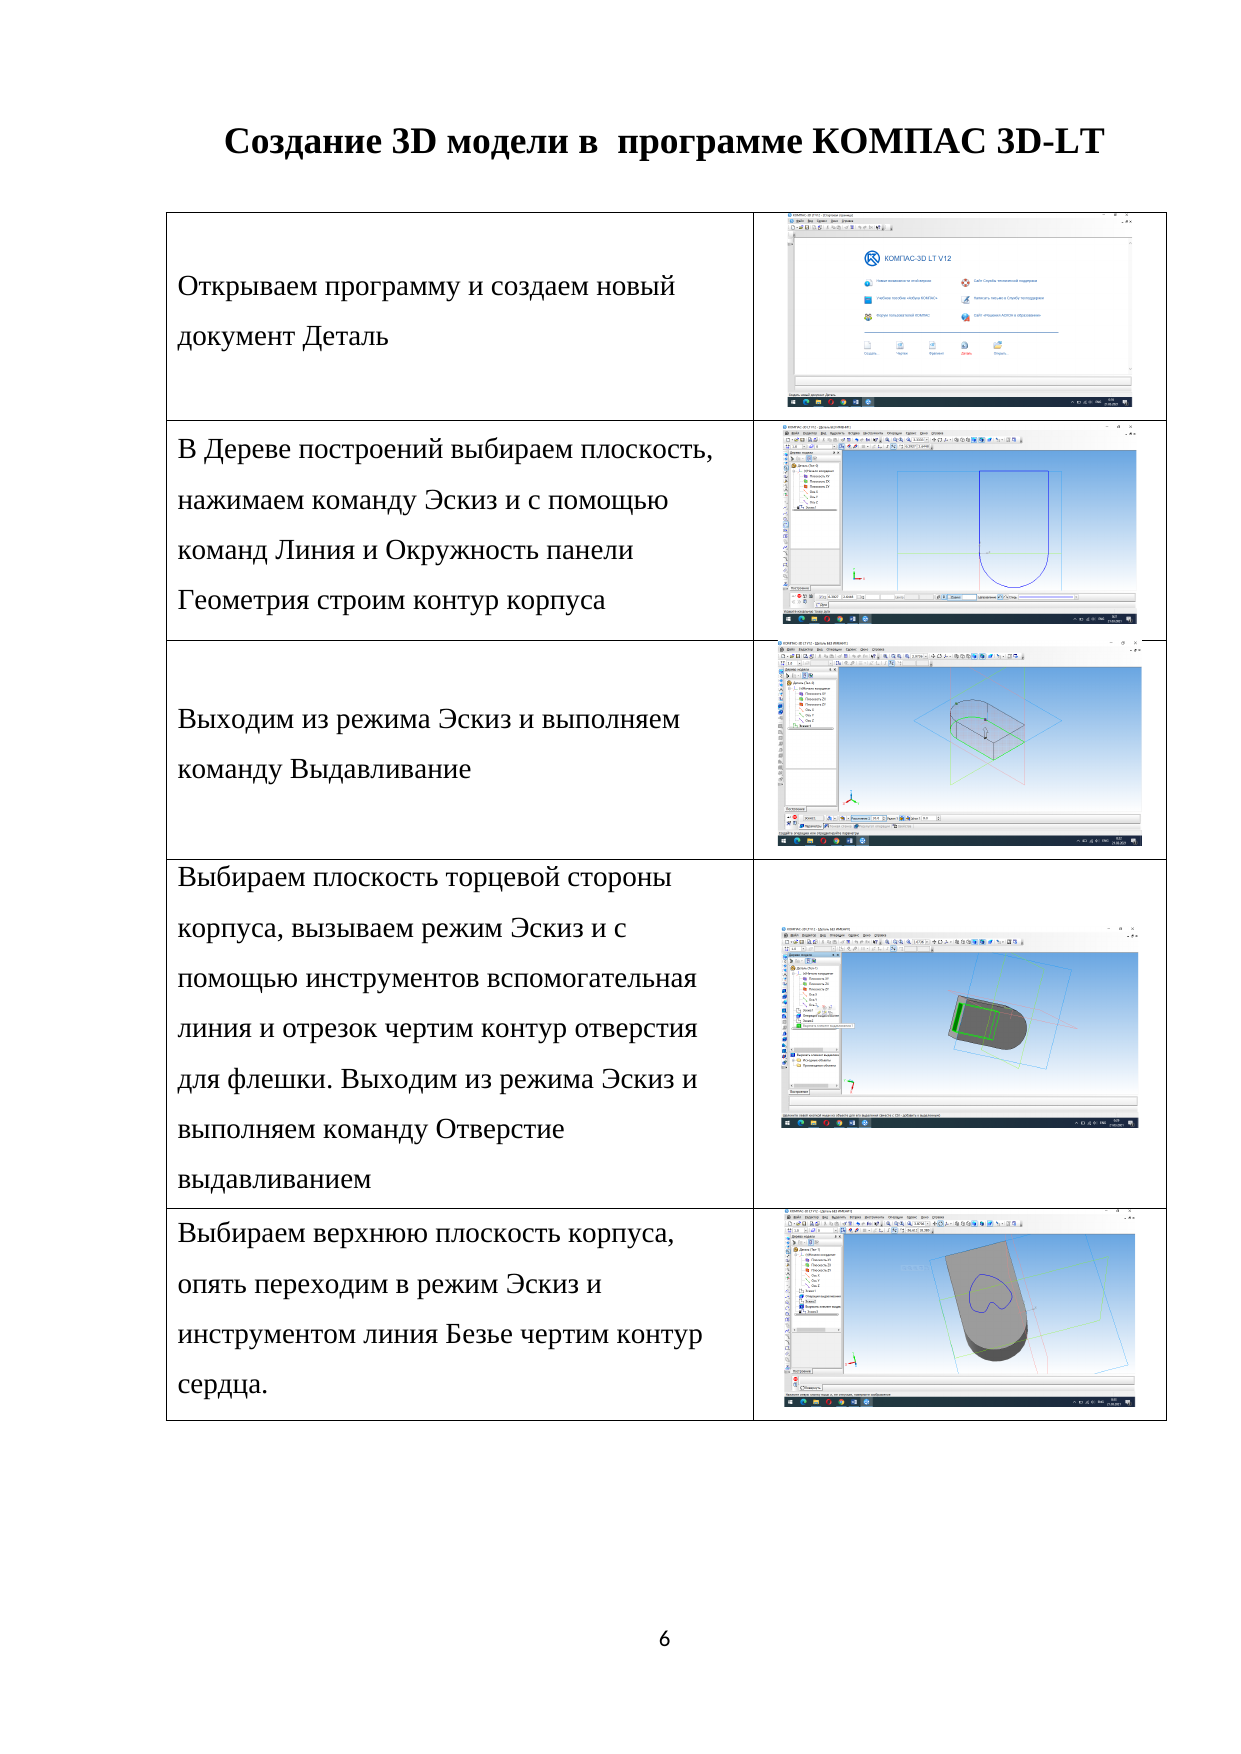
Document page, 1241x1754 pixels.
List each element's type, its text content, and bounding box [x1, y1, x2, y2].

table_cell [754, 1209, 1166, 1419]
table_cell [754, 641, 1166, 858]
picture [781, 926, 1139, 1128]
table_cell В Дереве построений выбираем плоскость, нажимаем команду Эскиз и с помощью команд Линия и Окружность панели Геометрия строим контур корпуса [167, 421, 753, 639]
table_cell [754, 860, 1166, 1208]
picture [777, 640, 1142, 846]
picture [782, 424, 1137, 624]
subtitle Создание 3D модели в программе КОМПАС 3D-LT [177, 118, 1152, 161]
table_header [754, 213, 1166, 420]
picture [787, 213, 1133, 407]
table_cell Выбираем верхнюю плоскость корпуса, опять переходим в режим Эскиз и инструментом линия Безье чертим контур сердца. [167, 1209, 753, 1419]
table_header Открываем программу и создаем новый документ Деталь [167, 213, 753, 420]
table_cell Выходим из режима Эскиз и выполняем команду Выдавливание [167, 641, 753, 858]
table_cell [754, 421, 1166, 639]
table_cell Выбираем плоскость торцевой стороны корпуса, вызываем режим Эскиз и с помощью инструментов вспомогательная линия и отрезок чертим контур отверстия для флешки. Выходим из режима Эскиз и выполняем команду Отверстие выдавливанием [167, 860, 753, 1208]
picture [784, 1209, 1136, 1407]
